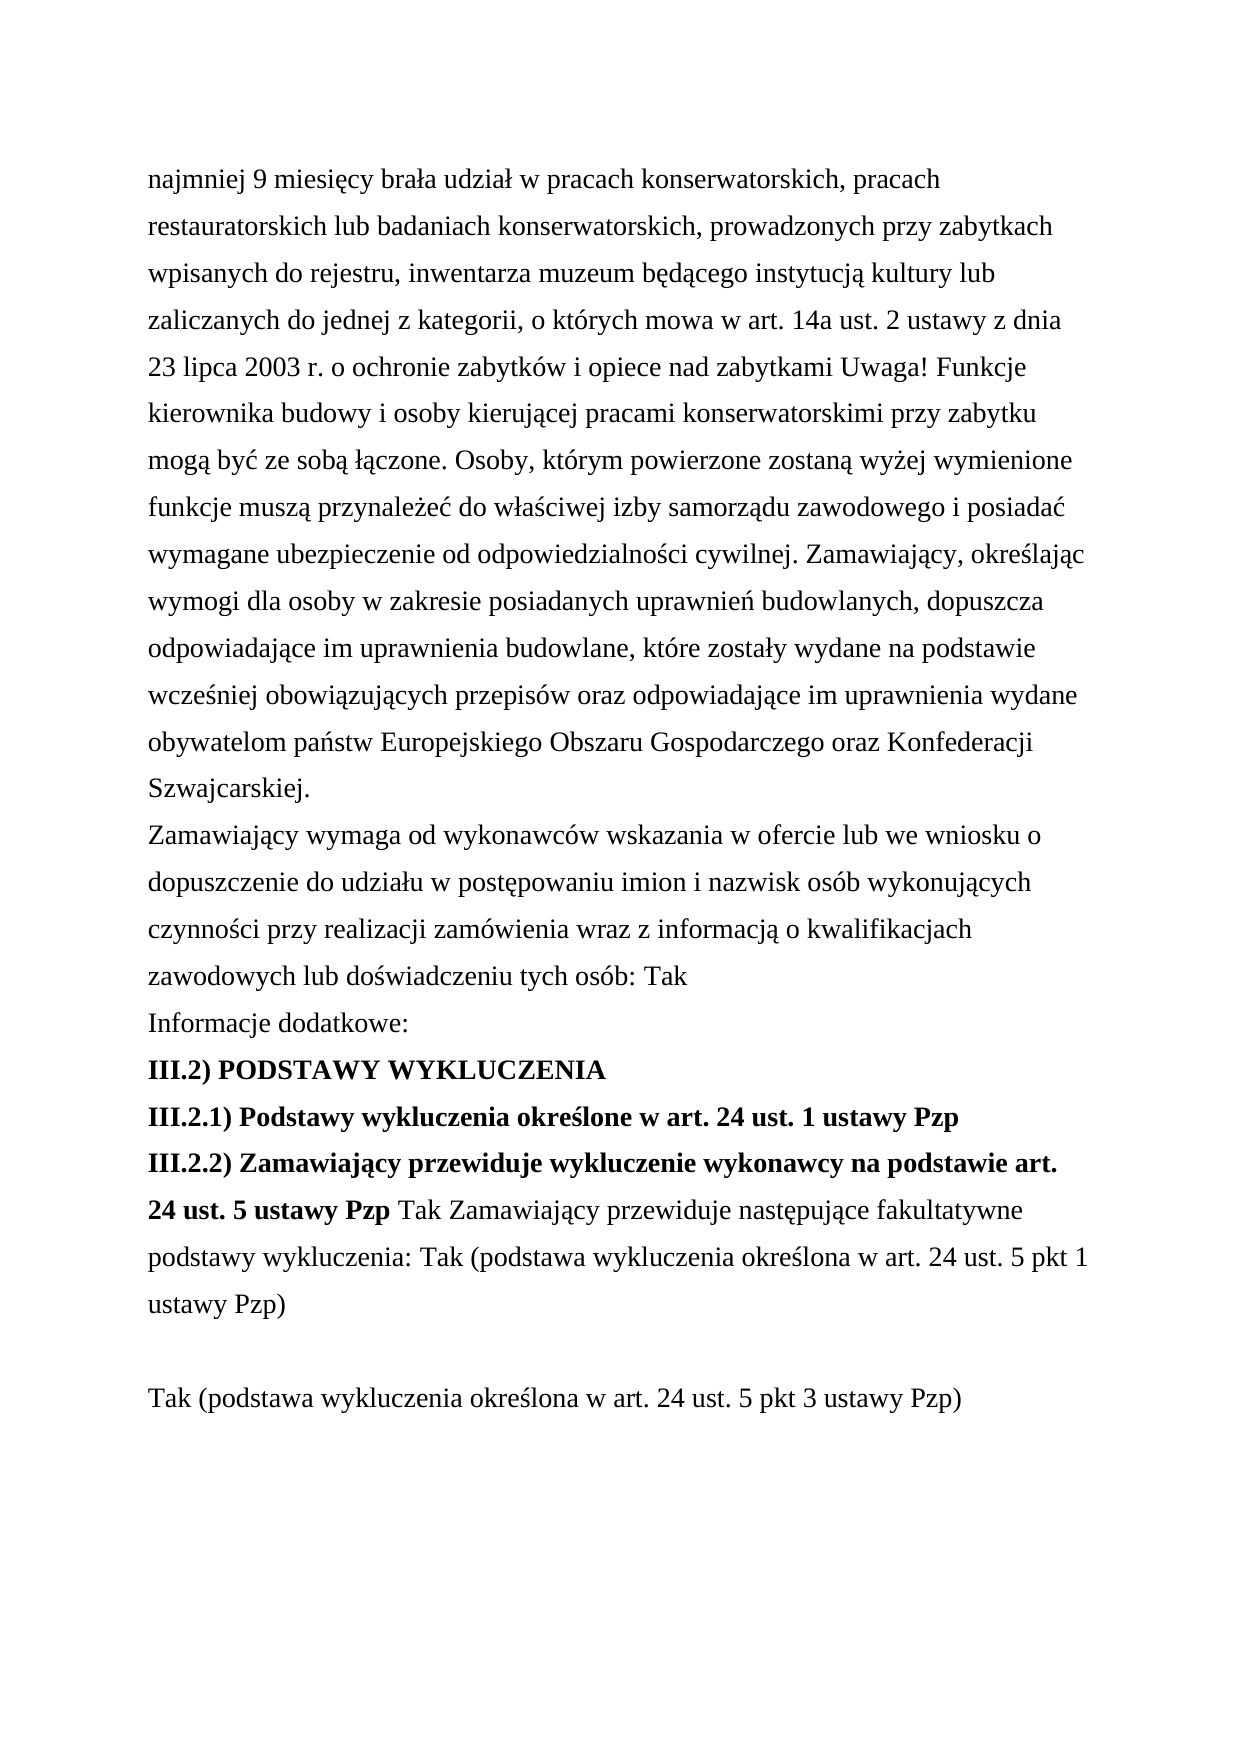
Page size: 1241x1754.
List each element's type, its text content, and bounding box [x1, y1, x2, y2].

text III.2) PODSTAWY WYKLUCZENIA [148, 1038, 1093, 1085]
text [148, 148, 1093, 1038]
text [148, 1085, 1093, 1554]
